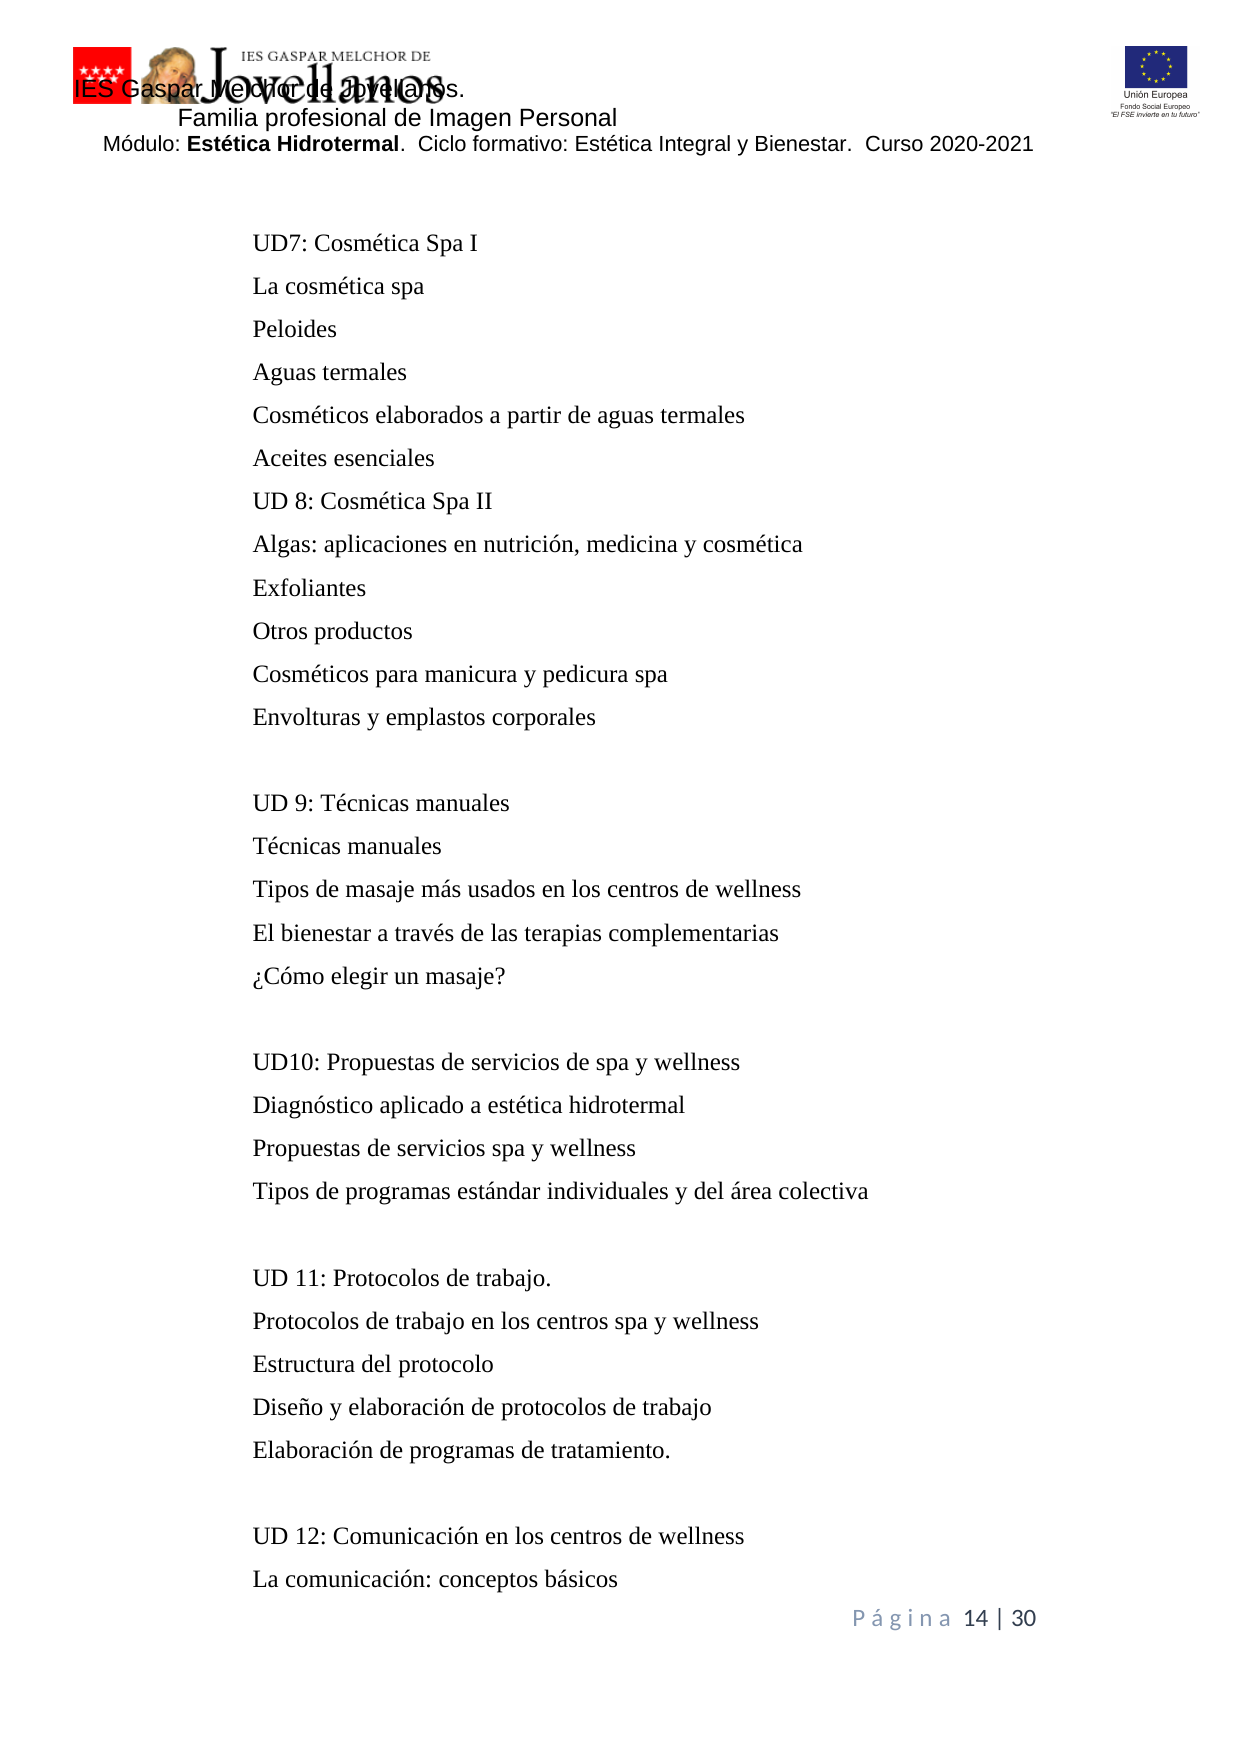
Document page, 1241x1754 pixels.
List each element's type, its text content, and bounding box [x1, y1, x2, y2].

picture [73, 47, 455, 104]
text UD 12: Comunicación en los centros de wellness [252, 1521, 1063, 1550]
text Técnicas manuales [252, 831, 1063, 860]
text Diagnóstico aplicado a estética hidrotermal [252, 1090, 1063, 1119]
text Protocolos de trabajo en los centros spa y wellness [252, 1306, 1063, 1334]
text Aceites esenciales [252, 443, 1063, 472]
text Propuestas de servicios spa y wellness [252, 1133, 1063, 1162]
text Elaboración de programas de tratamiento. [252, 1435, 1063, 1464]
text Tipos de masaje más usados en los centros de wellness [252, 874, 1063, 903]
text Cosméticos elaborados a partir de aguas termales [252, 400, 1063, 429]
text Algas: aplicaciones en nutrición, medicina y cosmética [252, 529, 1063, 558]
text UD 8: Cosmética Spa II [252, 486, 1063, 515]
text UD7: Cosmética Spa I [252, 228, 1063, 256]
text Envolturas y emplastos corporales [252, 702, 1063, 731]
text La comunicación: conceptos básicos [252, 1564, 1063, 1593]
picture [1110, 46, 1200, 117]
text Diseño y elaboración de protocolos de trabajo [252, 1392, 1063, 1421]
text Otros productos [252, 616, 1063, 644]
text Estructura del protocolo [252, 1349, 1063, 1378]
text UD 9: Técnicas manuales [252, 788, 1063, 817]
text ¿Cómo elegir un masaje? [252, 961, 1063, 989]
text Aguas termales [252, 357, 1063, 386]
text El bienestar a través de las terapias complementarias [252, 918, 1063, 946]
text Peloides [252, 314, 1063, 343]
text La cosmética spa [252, 271, 1063, 299]
text Exfoliantes [252, 573, 1063, 601]
text Cosméticos para manicura y pedicura spa [252, 659, 1063, 688]
text Tipos de programas estándar individuales y del área colectiva [252, 1176, 1063, 1205]
text UD 11: Protocolos de trabajo. [252, 1263, 1063, 1291]
text UD10: Propuestas de servicios de spa y wellness [252, 1047, 1063, 1076]
